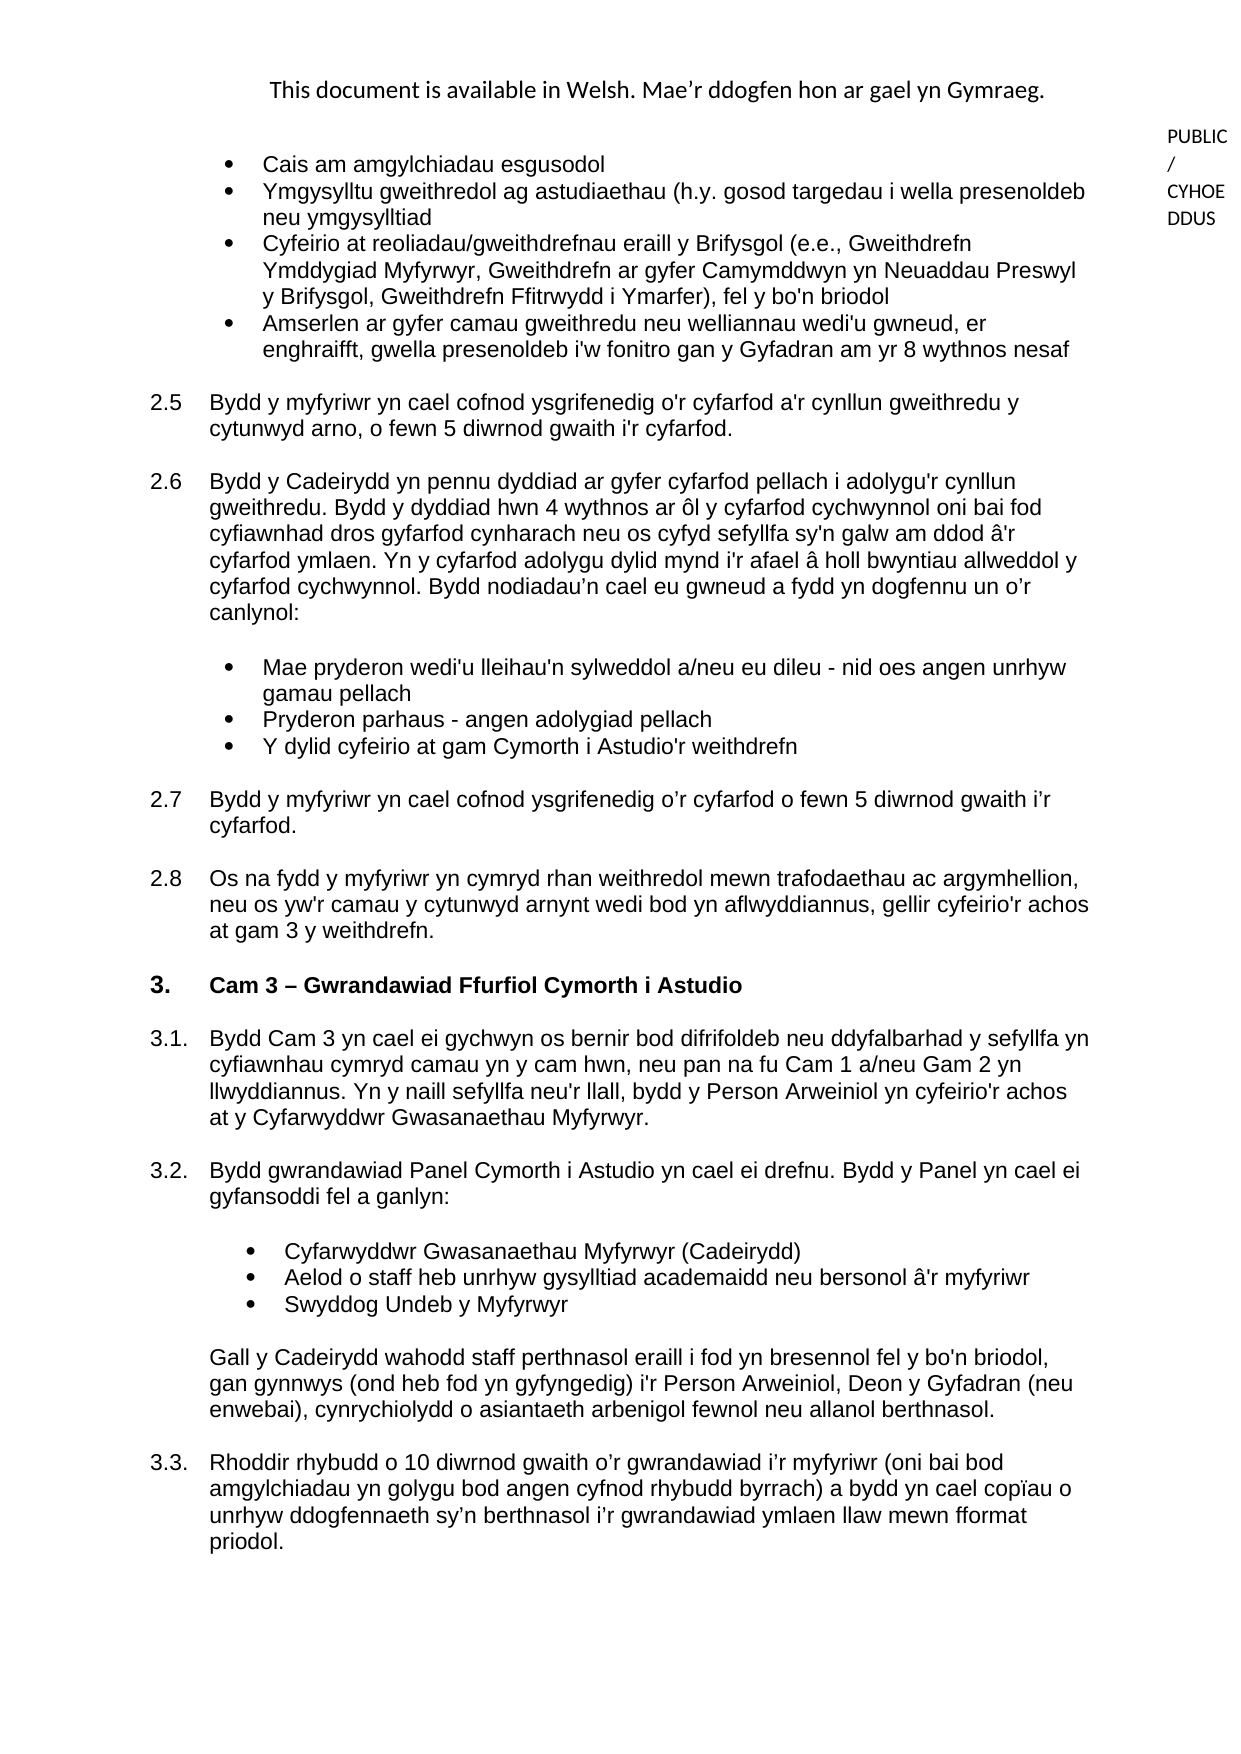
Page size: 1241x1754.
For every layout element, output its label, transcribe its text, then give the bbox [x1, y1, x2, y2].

list Pryderon parhaus - angen adolygiad pellach [225, 706, 1090, 733]
list Amserlen ar gyfer camau gweithredu neu welliannau wedi'u gwneud, er enghraifft, gwella presenoldeb i'w fonitro gan y Gyfadran am yr 8 wythnos nesaf [225, 309, 1090, 362]
list Bydd gwrandawiad Panel Cymorth i Astudio yn cael ei drefnu. Bydd y Panel yn cael ei gyfansoddi fel a ganlyn: [150, 1157, 1090, 1209]
list Y dylid cyfeirio at gam Cymorth i Astudio'r weithdrefn [225, 733, 1090, 759]
list Os na fydd y myfyriwr yn cymryd rhan weithredol mewn trafodaethau ac argymhellion, neu os yw'r camau y cytunwyd arnynt wedi bod yn aflwyddiannus, gellir cyfeirio'r achos at gam 3 y weithdrefn. [150, 864, 1090, 944]
list Bydd Cam 3 yn cael ei gychwyn os bernir bod difrifoldeb neu ddyfalbarhad y sefyllfa yn cyfiawnhau cymryd camau yn y cam hwn, neu pan na fu Cam 1 a/neu Gam 2 yn llwyddiannus. Yn y naill sefyllfa neu'r llall, bydd y Person Arweiniol yn cyfeirio'r achos at y Cyfarwyddwr Gwasanaethau Myfyrwyr. [150, 1025, 1090, 1131]
list Bydd y myfyriwr yn cael cofnod ysgrifenedig o’r cyfarfod o fewn 5 diwrnod gwaith i’r cyfarfod. [150, 786, 1090, 838]
list Cyfeirio at reoliadau/gweithdrefnau eraill y Brifysgol (e.e., Gweithdrefn Ymddygiad Myfyrwyr, Gweithdrefn ar gyfer Camymddwyn yn Neuaddau Preswyl y Brifysgol, Gweithdrefn Ffitrwydd i Ymarfer), fel y bo'n briodol [225, 230, 1090, 309]
list Bydd y myfyriwr yn cael cofnod ysgrifenedig o'r cyfarfod a'r cynllun gweithredu y cytunwyd arno, o fewn 5 diwrnod gwaith i'r cyfarfod. [150, 388, 1090, 441]
list Rhoddir rhybudd o 10 diwrnod gwaith o’r gwrandawiad i’r myfyriwr (oni bai bod amgylchiadau yn golygu bod angen cyfnod rhybudd byrrach) a bydd yn cael copïau o unrhyw ddogfennaeth sy’n berthnasol i’r gwrandawiad ymlaen llaw mewn fformat priodol. [150, 1449, 1090, 1554]
list Cyfarwyddwr Gwasanaethau Myfyrwyr (Cadeirydd) [247, 1238, 1090, 1264]
list Aelod o staff heb unrhyw gysylltiad academaidd neu bersonol â'r myfyriwr [247, 1264, 1090, 1291]
list Swyddog Undeb y Myfyrwyr [247, 1291, 1090, 1317]
list Mae pryderon wedi'u lleihau'n sylweddol a/neu eu dileu - nid oes angen unrhyw gamau pellach [225, 654, 1090, 706]
list Gall y Cadeirydd wahodd staff perthnasol eraill i fod yn bresennol fel y bo'n briodol, gan gynnwys (ond heb fod yn gyfyngedig) i'r Person Arweiniol, Deon y Gyfadran (neu enwebai), cynrychiolydd o asiantaeth arbenigol fewnol neu allanol berthnasol. [209, 1343, 1090, 1422]
list Cam 3 – Gwrandawiad Ffurfiol Cymorth i Astudio [150, 970, 1090, 999]
list Cais am amgylchiadau esgusodol [225, 151, 1090, 178]
list Ymgysylltu gweithredol ag astudiaethau (h.y. gosod targedau i wella presenoldeb neu ymgysylltiad [225, 178, 1090, 230]
list Bydd y Cadeirydd yn pennu dyddiad ar gyfer cyfarfod pellach i adolygu'r cynllun gweithredu. Bydd y dyddiad hwn 4 wythnos ar ôl y cyfarfod cychwynnol oni bai fod cyfiawnhad dros gyfarfod cynharach neu os cyfyd sefyllfa sy'n galw am ddod â'r cyfarfod ymlaen. Yn y cyfarfod adolygu dylid mynd i'r afael â holl bwyntiau allweddol y cyfarfod cychwynnol. Bydd nodiadau’n cael eu gwneud a fydd yn dogfennu un o’r canlynol: [150, 468, 1090, 626]
